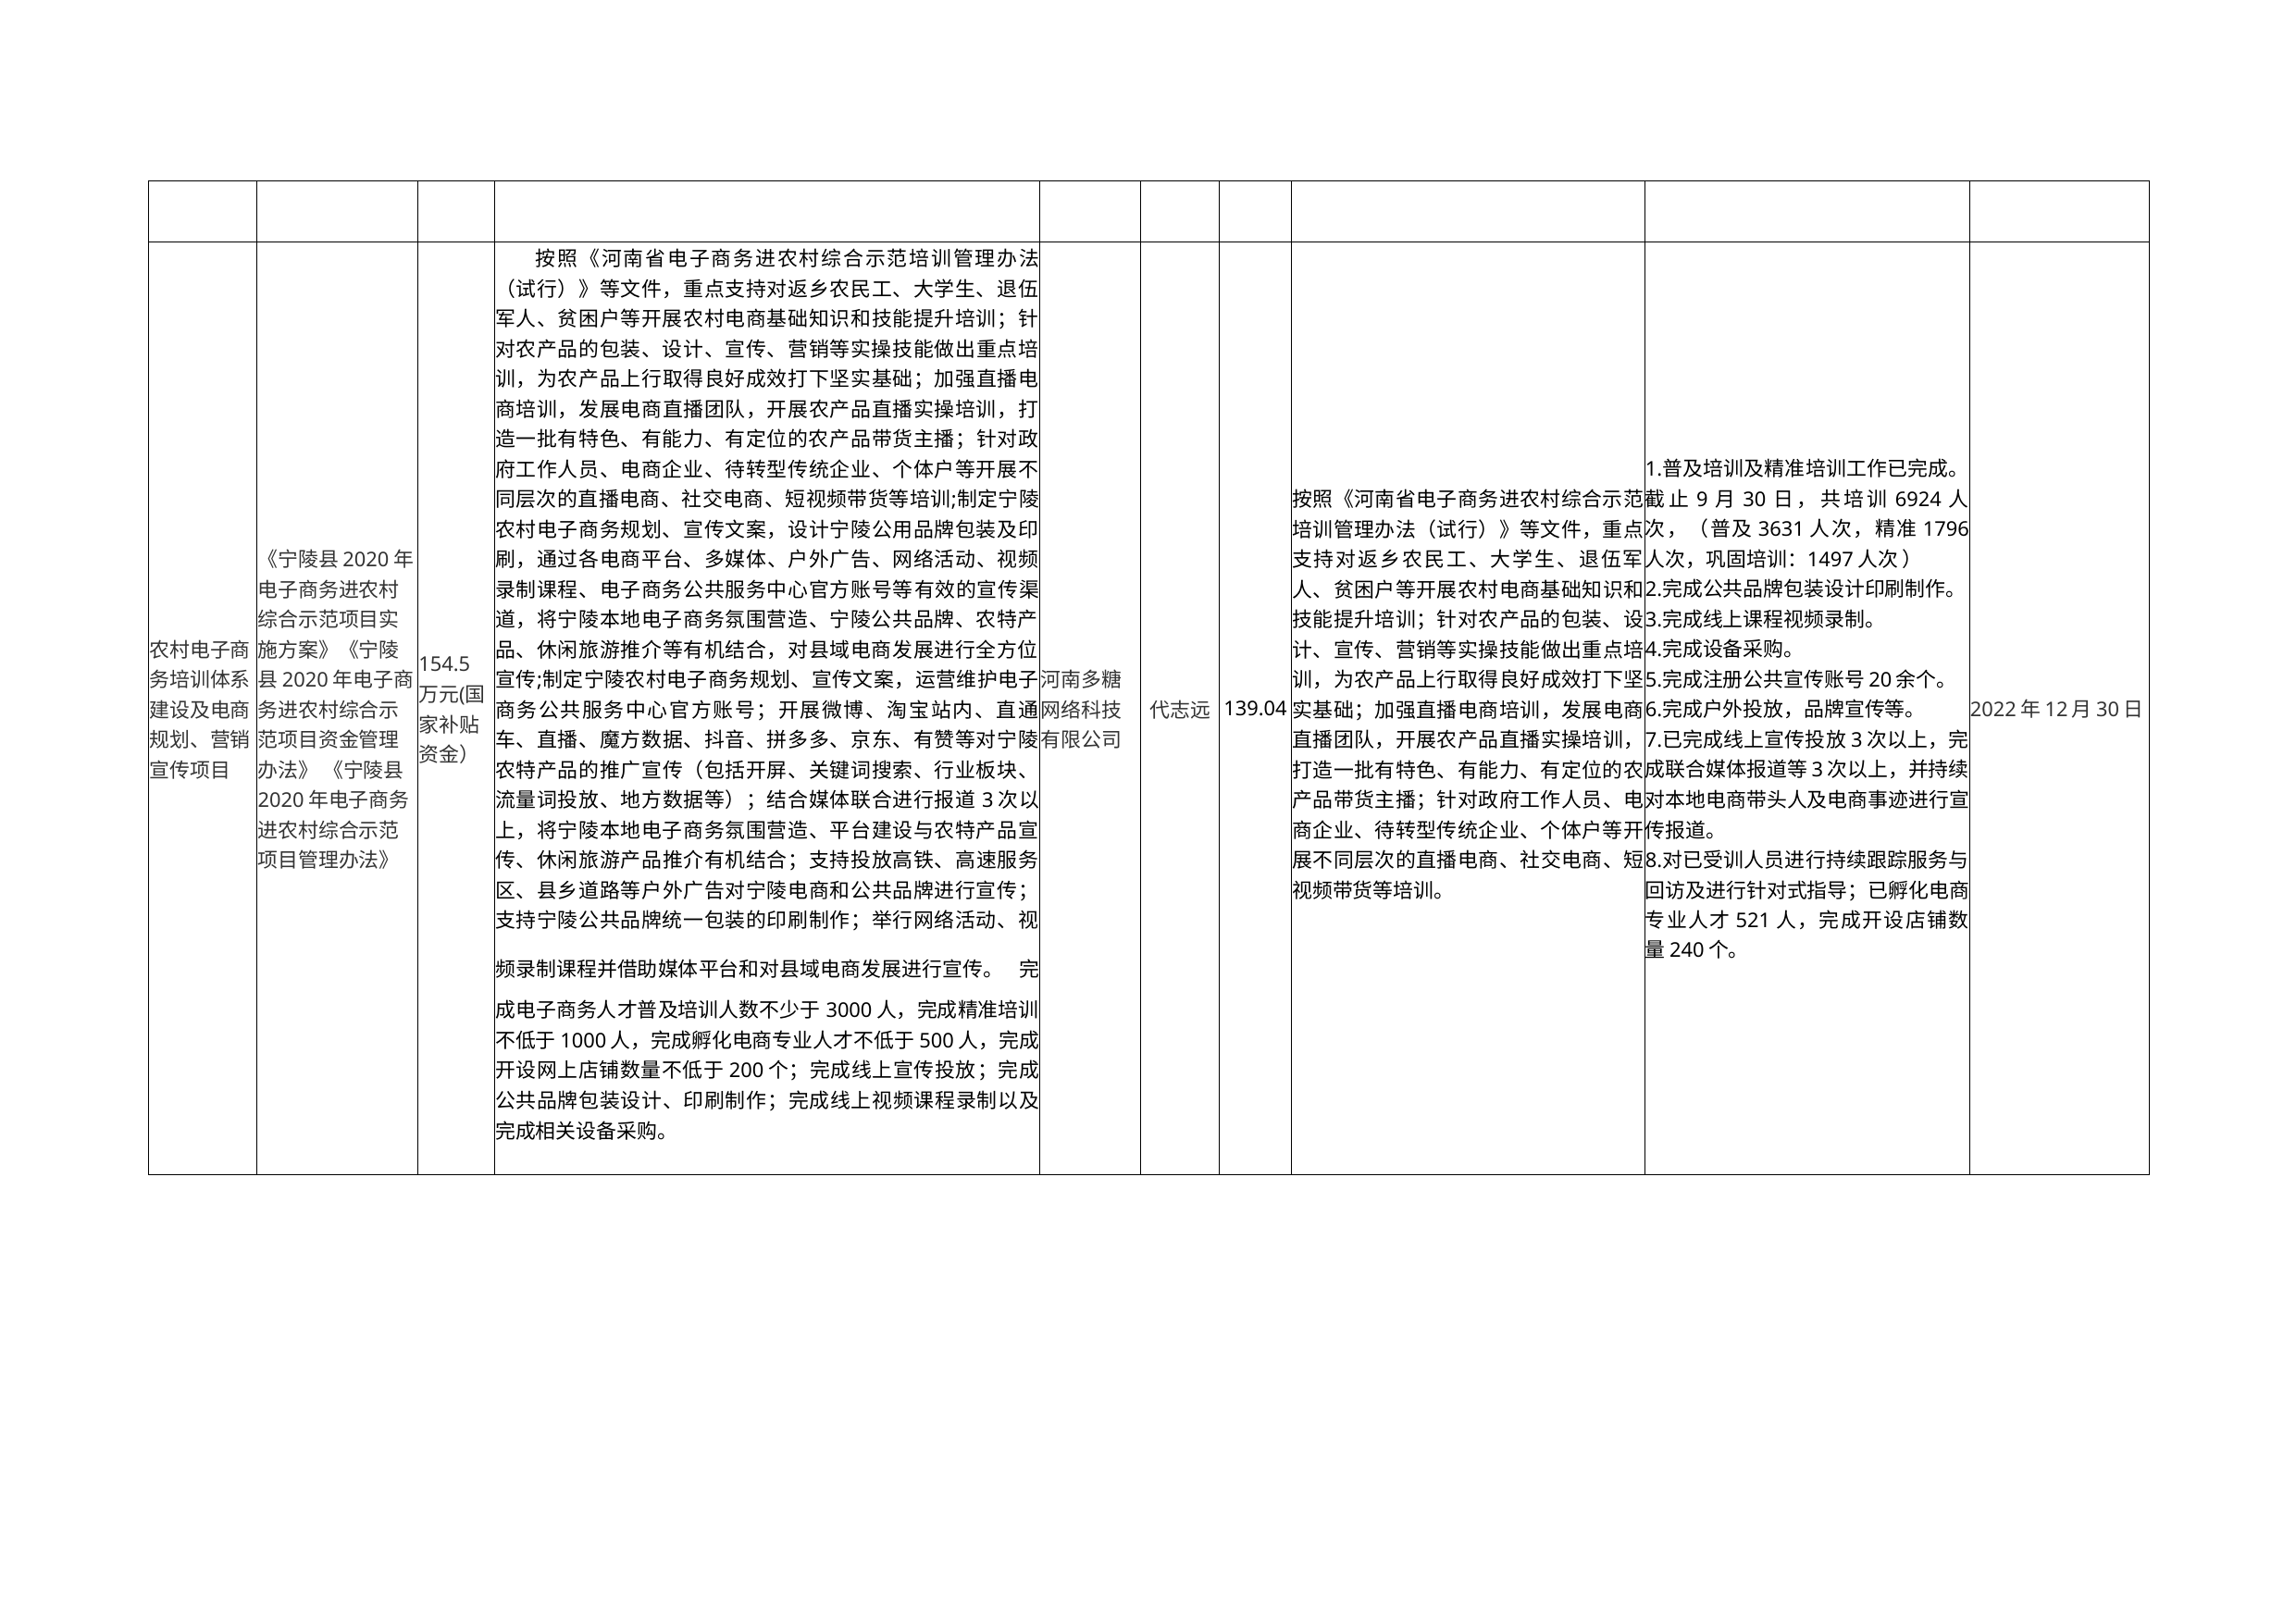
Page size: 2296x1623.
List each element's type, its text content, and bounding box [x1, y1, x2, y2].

table_cell 154.5万元(国家补贴资金） [418, 242, 494, 1174]
table_cell 按照《河南省电子商务进农村综合示范培训管理办法（试行）》等文件，重点支持对返乡农民工、大学生、退伍军人、贫困户等开展农村电商基础知识和技能提升培训；针对农产品的包装、设计、宣传、营销等实操技能做出重点培训，为农产品上行取得良好成效打下坚实基础；加强直播电商培训，发展电商直播团队，开展农产品直播实操培训，打造一批有特色、有能力、有定位的农产品带货主播；针对政府工作人员、电商企业、待转型传统企业、个体户等开展不同层次的直播电商、社交电商、短视频带货等培训。 [1292, 242, 1644, 1174]
table_cell 按照《河南省电子商务进农村综合示范培训管理办法（试行）》等文件，重点支持对返乡农民工、大学生、退伍军人、贫困户等开展农村电商基础知识和技能提升培训；针对农产品的包装、设计、宣传、营销等实操技能做出重点培训，为农产品上行取得良好成效打下坚实基础；加强直播电商培训，发展电商直播团队，开展农产品直播实操培训，打造一批有特色、有能力、有定位的农产品带货主播；针对政府工作人员、电商企业、待转型传统企业、个体户等开展不同层次的直播电商、社交电商、短视频带货等培训;制定宁陵农村电子商务规划、宣传文案，设计宁陵公用品牌包装及印刷，通过各电商平台、多媒体、户外广告、网络活动、视频录制课程、电子商务公共服务中心官方账号等有效的宣传渠道，将宁陵本地电子商务氛围营造、宁陵公共品牌、农特产品、休闲旅游推介等有机结合，对县域电商发展进行全方位宣传;制定宁陵农村电子商务规划、宣传文案，运营维护电子商务公共服务中心官方账号；开展微博、淘宝站内、直通车、直播、魔方数据、抖音、拼多多、京东、有赞等对宁陵农特产品的推广宣传（包括开屏、关键词搜索、行业板块、流量词投放、地方数据等）；结合媒体联合进行报道3次以上，将宁陵本地电子商务氛围营造、平台建设与农特产品宣传、休闲旅游产品推介有机结合；支持投放高铁、高速服务区、县乡道路等户外广告对宁陵电商和公共品牌进行宣传；支持宁陵公共品牌统一包装的印刷制作；举行网络活动、视频录制课程并借助媒体平台和对县域电商发展进行宣传。 完成电子商务人才普及培训人数不少于3000人，完成精准培训不低于1000人，完成孵化电商专业人才不低于500人，完成开设网上店铺数量不低于200个；完成线上宣传投放；完成公共品牌包装设计、印刷制作；完成线上视频课程录制以及完成相关设备采购。 [495, 242, 1039, 1174]
table_cell 1.普及培训及精准培训工作已完成。 截止9月30日，共培训6924人次，（普及3631人次，精准1796人次，巩固培训：1497人次 ） 2.完成公共品牌包装设计印刷制作。 3.完成线上课程视频录制。 4.完成设备采购。 5.完成注册公共宣传账号20余个。 6.完成户外投放，品牌宣传等。 7.已完成线上宣传投放3次以上，完成联合媒体报道等3次以上，并持续对本地电商带头人及电商事迹进行宣传报道。 8.对已受训人员进行持续跟踪服务与回访及进行针对式指导；已孵化电商专业人才521人，完成开设店铺数量240个。 [1645, 242, 1969, 1174]
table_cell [1645, 181, 1969, 242]
table_cell 农产品进城公共服务体系建设 [149, 181, 256, 242]
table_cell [495, 181, 1039, 242]
table_cell 代志远 [1141, 242, 1219, 1174]
table_cell 河南多糖网络科技有限公司 [1040, 242, 1140, 1174]
table_cell 农村电子商务培训体系建设及电商规划、营销宣传项目 [149, 242, 256, 1174]
table_cell 139.04 [1220, 242, 1291, 1174]
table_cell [257, 181, 417, 242]
table_cell 成都采集智慧农业科技有限公司 [1040, 181, 1140, 242]
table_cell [1292, 181, 1644, 242]
table_cell 2022年12月30日 [1970, 181, 2149, 242]
table_cell 306 [1220, 181, 1291, 242]
table_cell 李永鹏 [1141, 181, 1219, 242]
table_cell 《宁陵县2020年电子商务进农村综合示范项目实施方案》《宁陵县2020年电子商务进农村综合示范项目资金管理办法》 《宁陵县2020年电子商务进农村综合示范项目管理办法》 [257, 242, 417, 1174]
table_cell 2022年12月30日 [1970, 242, 2149, 1174]
